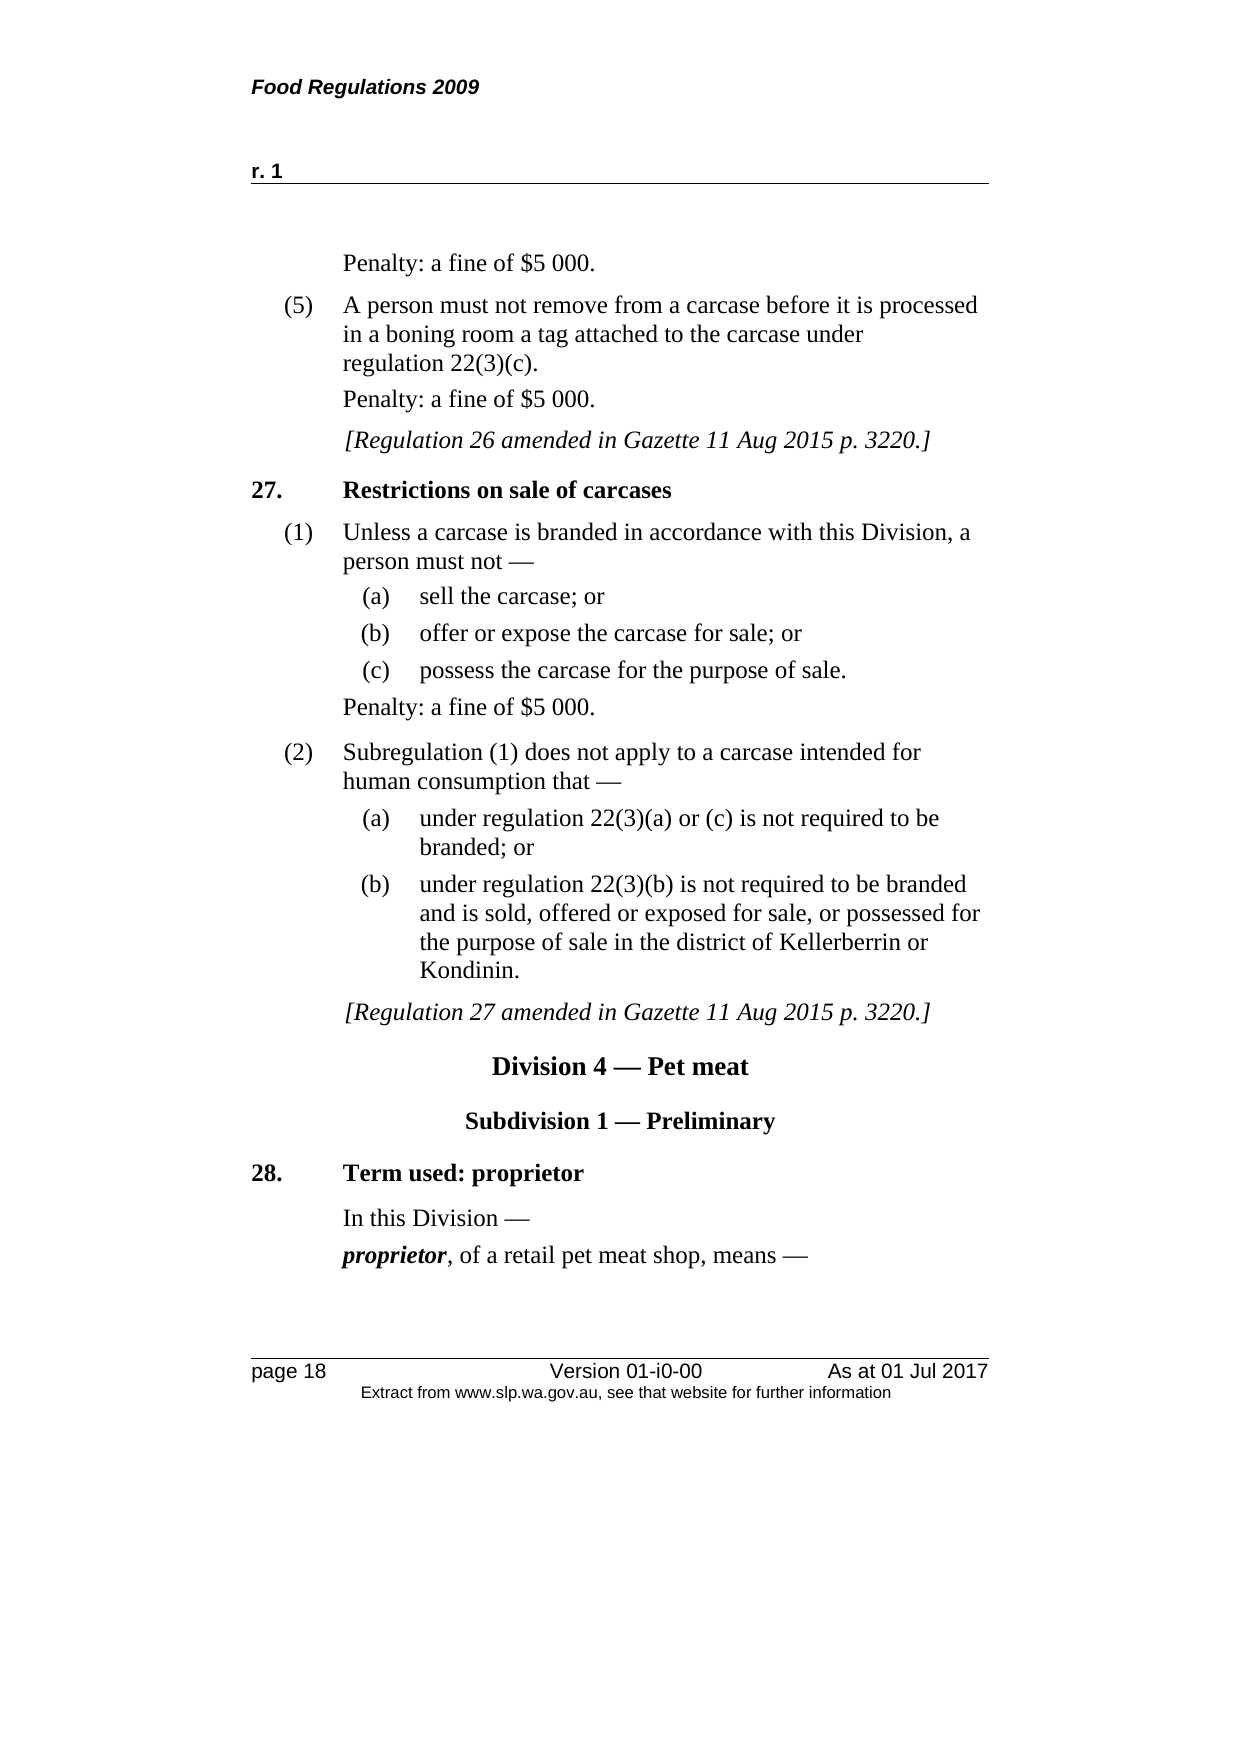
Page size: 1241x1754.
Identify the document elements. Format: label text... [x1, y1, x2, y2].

text [Regulation 26 amended in Gazette 11 Aug 2015 p. 3220.] [251, 425, 989, 454]
text (1) Unless a carcase is branded in accordance with this Division, a person must not — [251, 517, 989, 574]
text (a) under regulation 22(3)(a) or (c) is not required to be branded; or [251, 803, 989, 861]
text (b) under regulation 22(3)(b) is not required to be branded and is sold, offered or exposed for sale, or possessed for the purpose of sale in the district of Kellerberrin or Kondinin. [251, 869, 989, 984]
text (a) sell the carcase; or [251, 581, 989, 609]
text (5) A person must not remove from a carcase before it is processed in a boning room a tag attached to the carcase under regulation 22(3)(c). [251, 290, 989, 377]
subtitle 28. Term used: proprietor [251, 1158, 989, 1187]
text (2) Subregulation (1) does not apply to a carcase intended for human consumption that — [251, 737, 989, 795]
subtitle 27. Restrictions on sale of carcases [251, 475, 989, 503]
text Penalty: a fine of $5 000. [251, 384, 989, 413]
text Penalty: a fine of $5 000. [251, 692, 989, 721]
subtitle Subdivision 1 — Preliminary [251, 1106, 989, 1135]
text proprietor, of a retail pet meat shop, means — [251, 1241, 989, 1269]
subtitle Division 4 — Pet meat [251, 1050, 989, 1081]
text (b) offer or expose the carcase for sale; or [251, 618, 989, 647]
text Penalty: a fine of $5 000. [251, 248, 989, 277]
text [Regulation 27 amended in Gazette 11 Aug 2015 p. 3220.] [251, 997, 989, 1025]
text (c) possess the carcase for the purpose of sale. [251, 655, 989, 684]
text In this Division — [251, 1203, 989, 1232]
